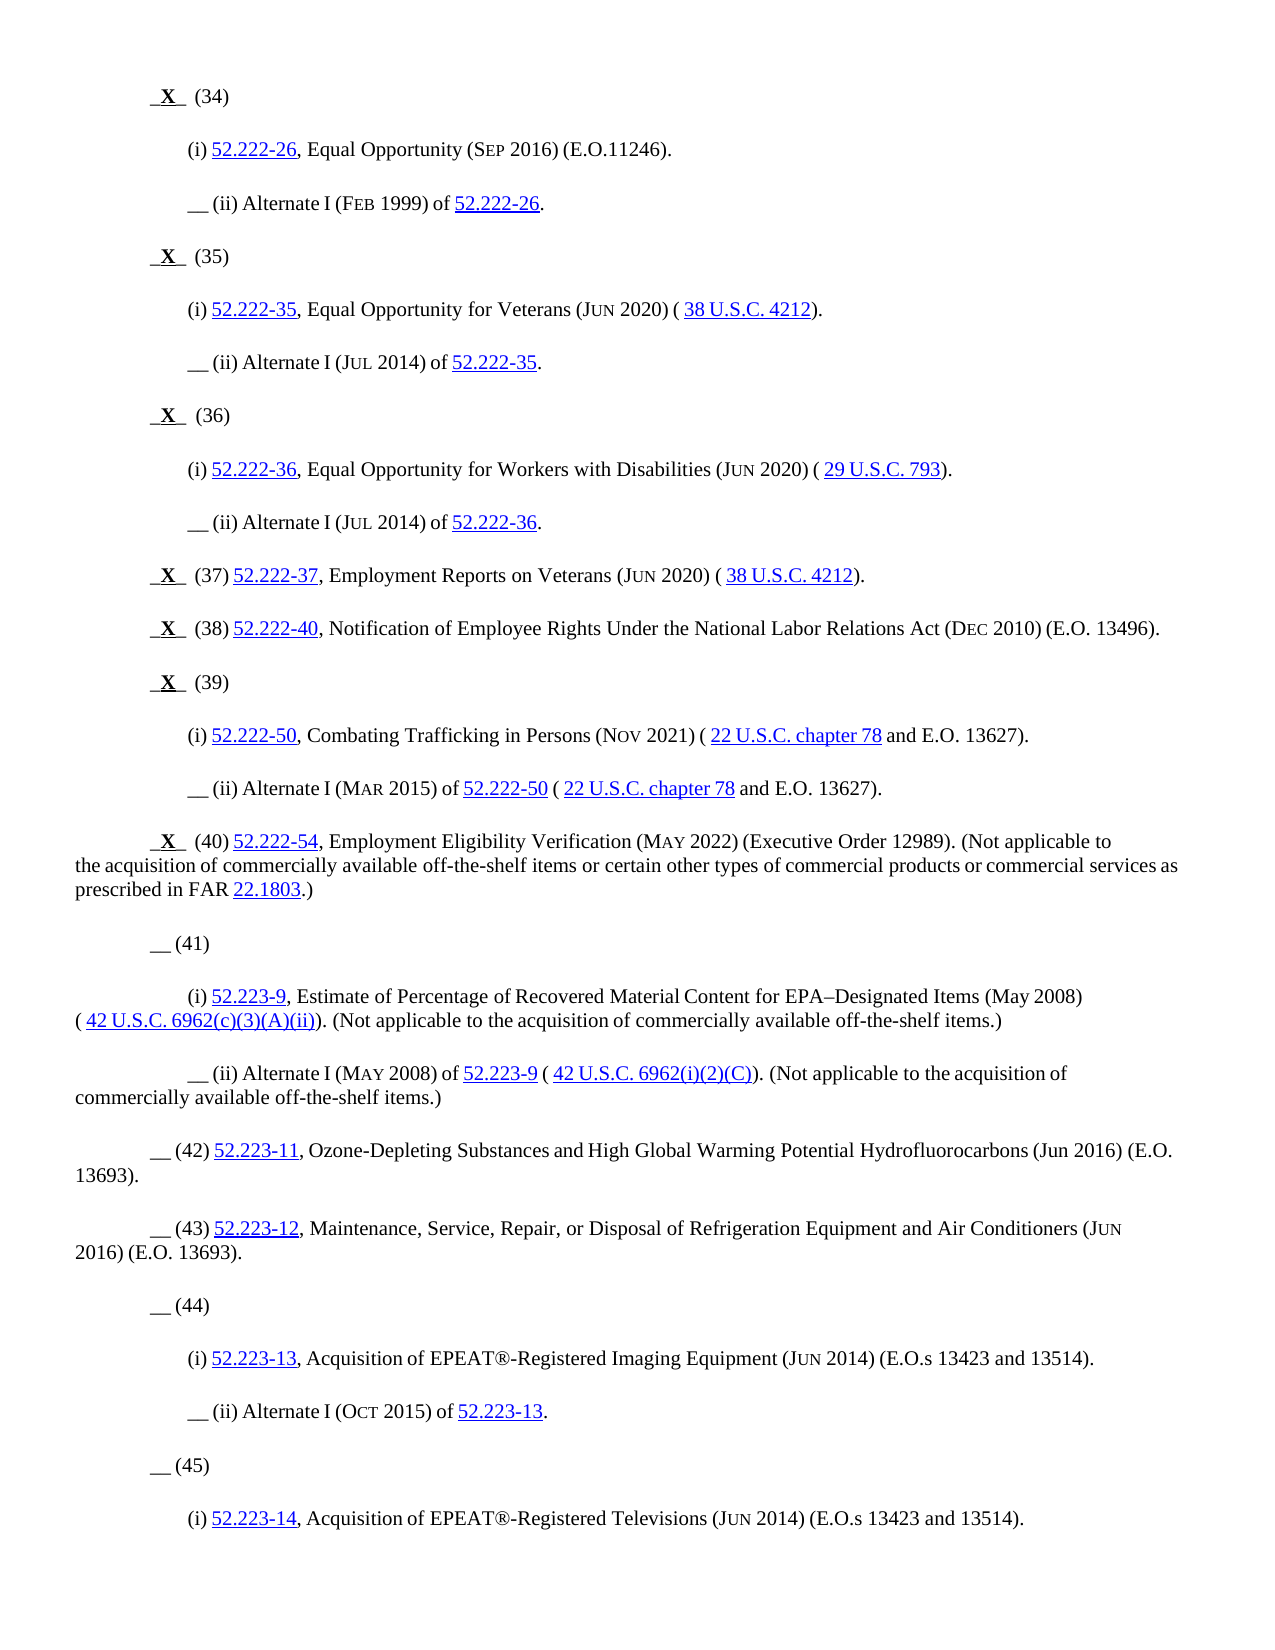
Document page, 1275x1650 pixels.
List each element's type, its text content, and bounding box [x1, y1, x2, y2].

text _X_ (39) [75, 669, 1185, 694]
text _X_ (37) 52.222-37, Employment Reports on Veterans (Jun 2020) ( 38 U.S.C. 4212). [75, 563, 1185, 587]
text __ (45) [75, 1453, 1185, 1477]
text (i) 52.222-50, Combating Trafficking in Persons (Nov 2021) ( 22 U.S.C. chapter 78 and E.O. 13627). [75, 723, 1185, 747]
text (i) 52.222-35, Equal Opportunity for Veterans (Jun 2020) ( 38 U.S.C. 4212). [75, 297, 1185, 321]
text (i) 52.222-36, Equal Opportunity for Workers with Disabilities (Jun 2020) ( 29 U.S.C. 793). [75, 457, 1185, 481]
text __ (44) [75, 1293, 1185, 1317]
text _X_ (35) [75, 244, 1185, 268]
text __ (ii) Alternate I (Oct 2015) of 52.223-13. [75, 1399, 1185, 1423]
text __ (41) [75, 931, 1185, 955]
text __ (ii) Alternate I (Jul 2014) of 52.222-35. [75, 350, 1185, 374]
text (i) 52.223-13, Acquisition of EPEAT®-Registered Imaging Equipment (Jun 2014) (E.O.s 13423 and 13514). [75, 1346, 1185, 1370]
text __ (ii) Alternate I (Feb 1999) of 52.222-26. [75, 191, 1185, 214]
text __ (ii) Alternate I (May 2008) of 52.223-9 ( 42 U.S.C. 6962(i)(2)(C)). (Not applicable to the acquisition of commercially available off-the-shelf items.) [75, 1061, 1185, 1109]
text __ (ii) Alternate I (Mar 2015) of 52.222-50 ( 22 U.S.C. chapter 78 and E.O. 13627). [75, 776, 1185, 800]
text _X_ (40) 52.222-54, Employment Eligibility Verification (May 2022) (Executive Order 12989). (Not applicable to the acquisition of commercially available off-the-shelf items or certain other types of commercial products or commercial services as prescribed in FAR 22.1803.) [75, 829, 1185, 901]
text (i) 52.222-26, Equal Opportunity (Sep 2016) (E.O.11246). [75, 137, 1185, 161]
text _X_ (36) [75, 403, 1185, 427]
text __ (43) 52.223-12, Maintenance, Service, Repair, or Disposal of Refrigeration Equipment and Air Conditioners (Jun 2016) (E.O. 13693). [75, 1216, 1185, 1264]
text (i) 52.223-14, Acquisition of EPEAT®-Registered Televisions (Jun 2014) (E.O.s 13423 and 13514). [75, 1506, 1185, 1530]
text __ (42) 52.223-11, Ozone-Depleting Substances and High Global Warming Potential Hydrofluorocarbons (Jun 2016) (E.O. 13693). [75, 1138, 1185, 1187]
text __ (ii) Alternate I (Jul 2014) of 52.222-36. [75, 510, 1185, 534]
text (i) 52.223-9, Estimate of Percentage of Recovered Material Content for EPA–Designated Items (May 2008) ( 42 U.S.C. 6962(c)(3)(A)(ii)). (Not applicable to the acquisition of commercially available off-the-shelf items.) [75, 984, 1185, 1032]
text _X_ (38) 52.222-40, Notification of Employee Rights Under the National Labor Relations Act (Dec 2010) (E.O. 13496). [75, 616, 1185, 640]
text _X_ (34) [75, 84, 1185, 108]
